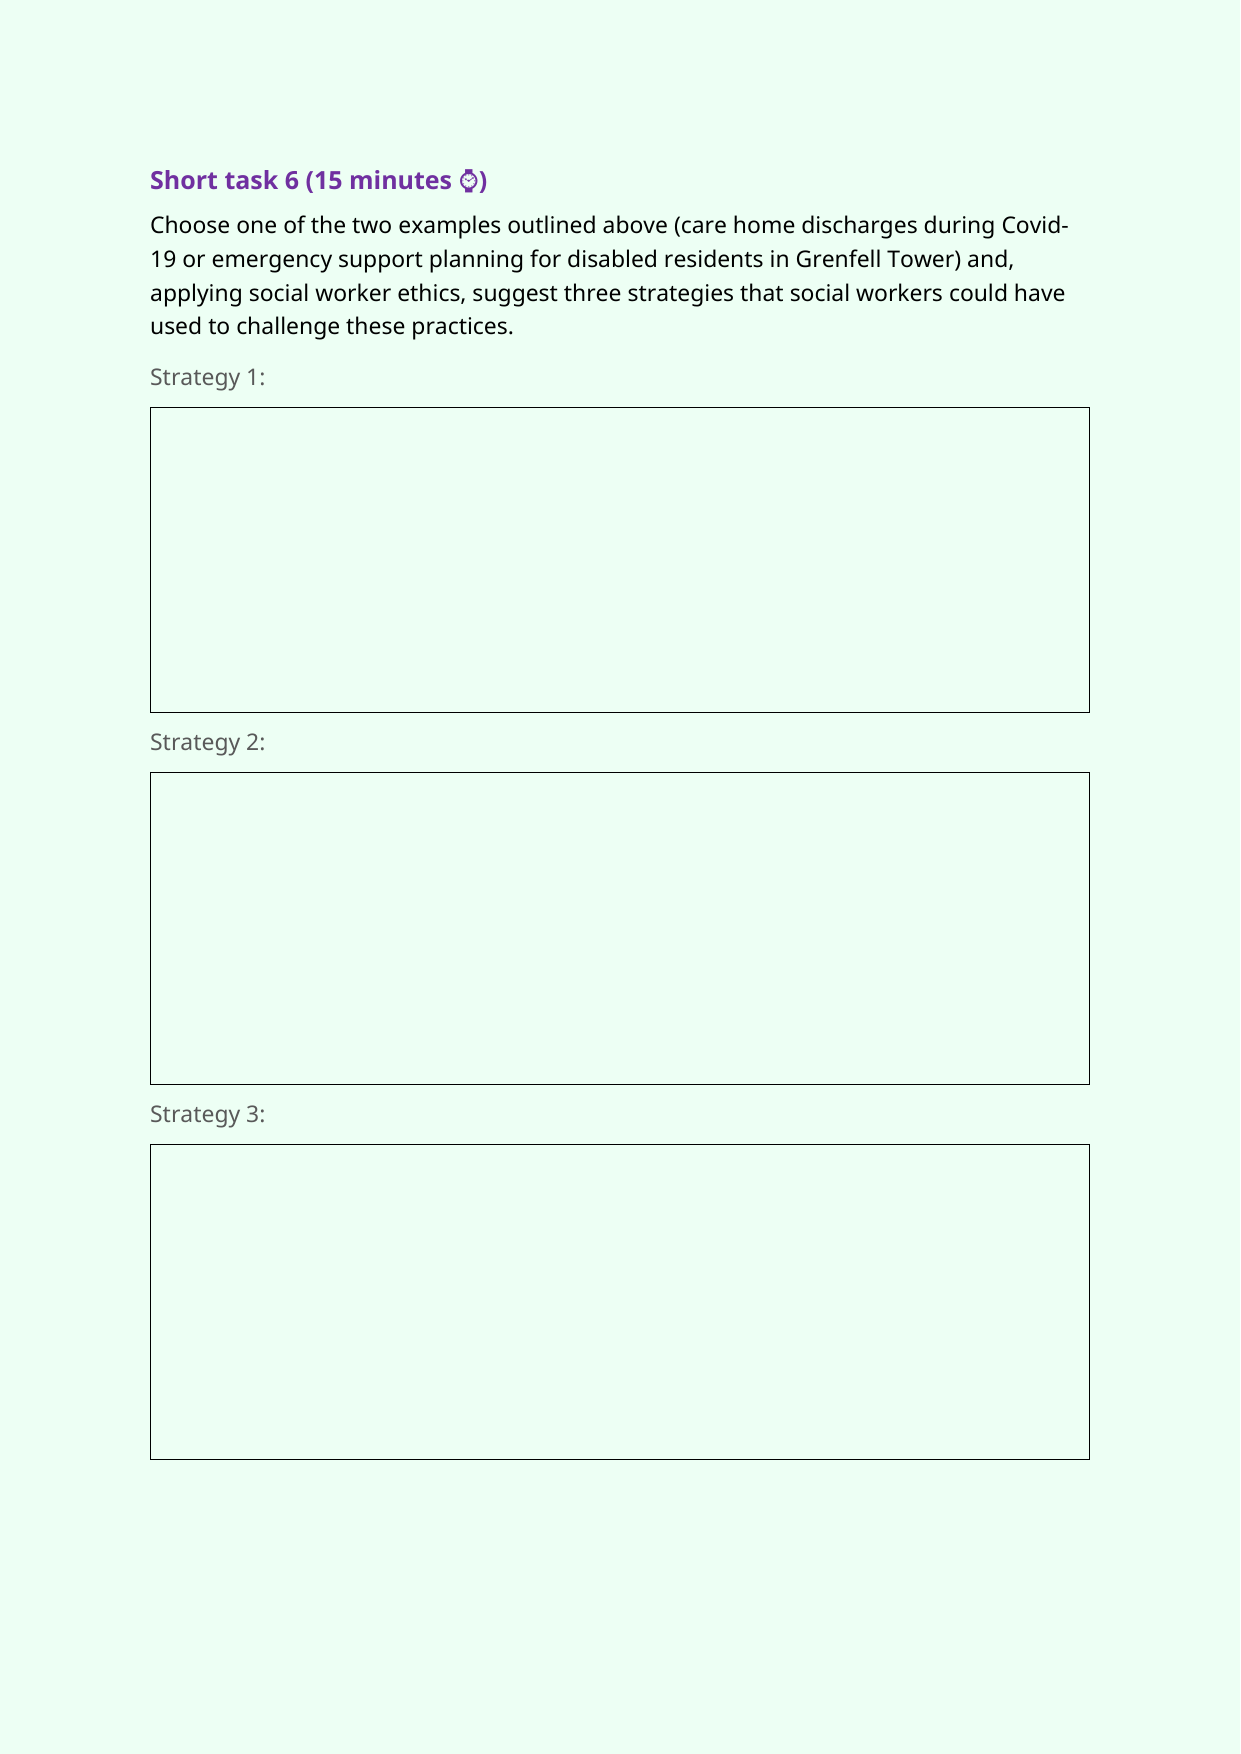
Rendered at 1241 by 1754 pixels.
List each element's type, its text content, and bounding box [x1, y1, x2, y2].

table_header [151, 408, 1089, 712]
subtitle Short task 6 (15 minutes ⌚) [150, 162, 1090, 197]
subtitle Strategy 1: [150, 361, 1090, 392]
table_header [151, 773, 1089, 1084]
text Choose one of the two examples outlined above (care home discharges during Covid-19 or emergency support planning for disabled residents in Grenfell Tower) and, applying social worker ethics, suggest three strategies that social workers could have used to challenge these practices. [150, 209, 1090, 342]
table_header [151, 1145, 1089, 1459]
subtitle Strategy 2: [150, 726, 1090, 757]
subtitle Strategy 3: [150, 1098, 1090, 1129]
